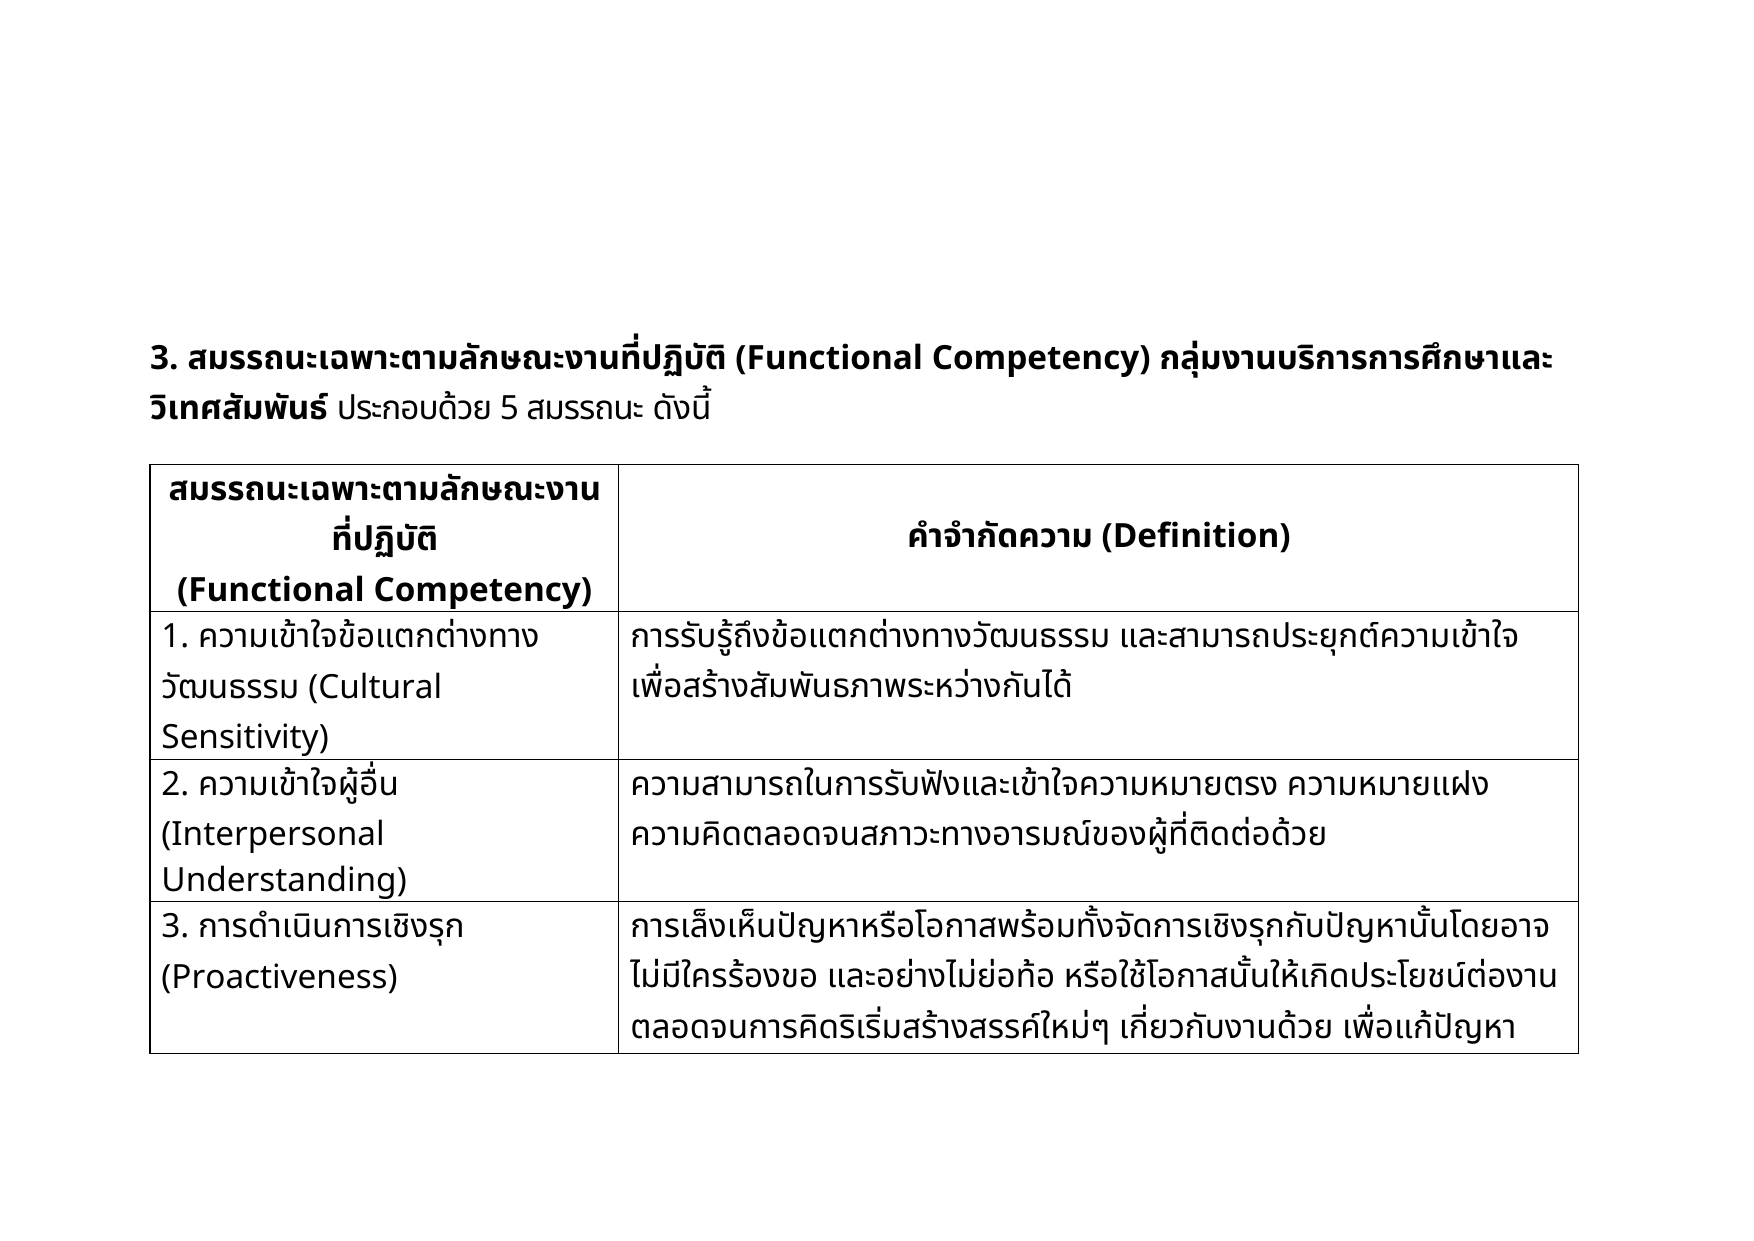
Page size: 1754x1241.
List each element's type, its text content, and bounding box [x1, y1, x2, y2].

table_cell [151, 902, 618, 1053]
text 3. สมรรถนะเฉพาะตามลักษณะงานที่ปฏิบัติ (Functional Competency) กลุ่มงานบริการการศึกษาและวิเทศสัมพันธ์ ประกอบด้วย 5 สมรรถนะ ดังนี้ [150, 333, 1604, 435]
table_header คำจำกัดความ (Definition) [619, 465, 1578, 611]
table_cell 2. ความเข้าใจผู้อื่น (Interpersonal Understanding) [151, 760, 618, 901]
table_cell การรับรู้ถึงข้อแตกต่างทางวัฒนธรรม และสามารถประยุกต์ความเข้าใจเพื่อสร้างสัมพันธภาพระหว่างกันได้ [619, 612, 1578, 758]
table_cell 1. ความเข้าใจข้อแตกต่างทางวัฒนธรรม (Cultural Sensitivity) [151, 612, 618, 758]
table_header สมรรถนะเฉพาะตามลักษณะงานที่ปฏิบัติ (Functional Competency) [151, 465, 618, 611]
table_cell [619, 902, 1578, 1053]
table_cell ความสามารถในการรับฟังและเข้าใจความหมายตรง ความหมายแฝง ความคิดตลอดจนสภาวะทางอารมณ์ของผู้ที่ติดต่อด้วย [619, 760, 1578, 901]
